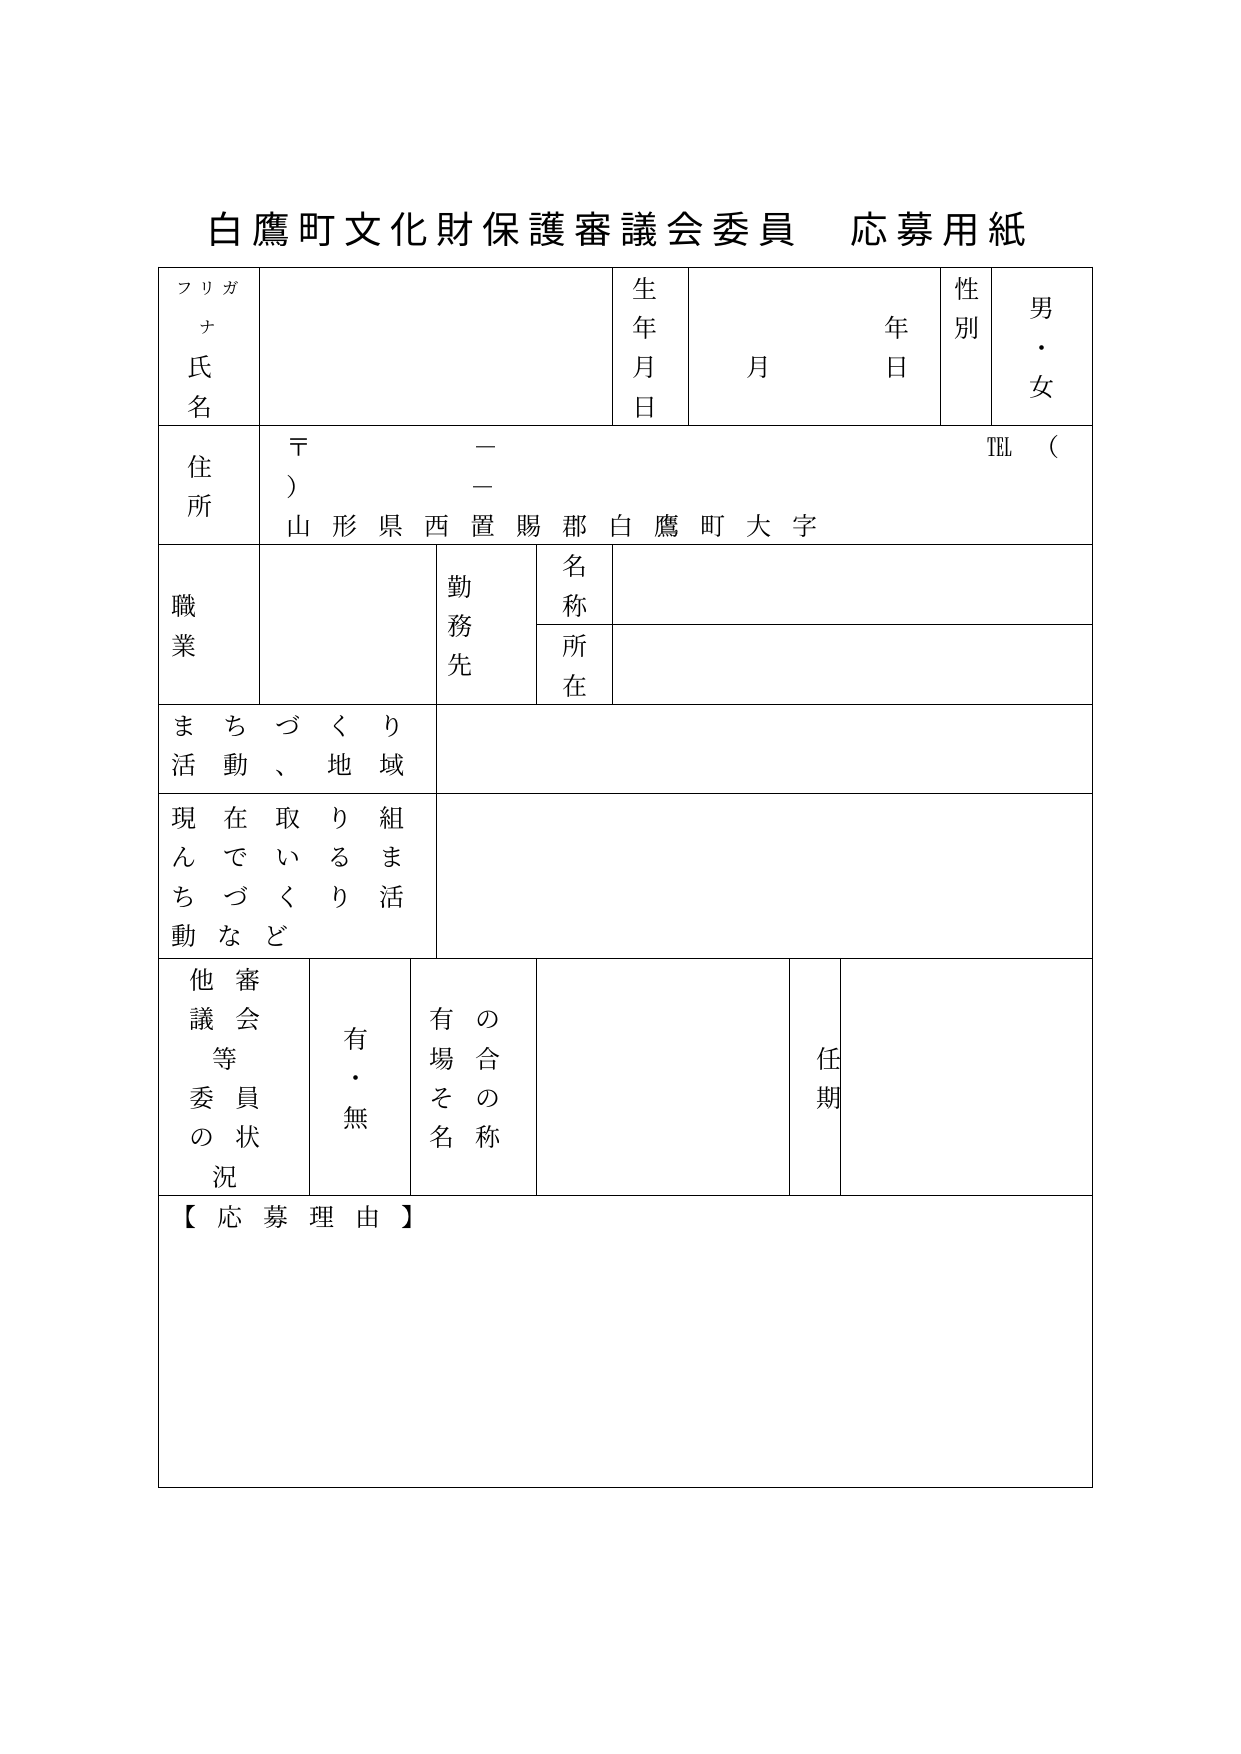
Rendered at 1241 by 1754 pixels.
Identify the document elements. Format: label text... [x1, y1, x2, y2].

table_cell [260, 545, 436, 704]
table_cell [537, 959, 789, 1195]
table_header 生年 月日 [613, 268, 688, 425]
table_cell 〒 － ℡（ ） － 山形県西置賜郡白鷹町大字 [260, 426, 1092, 544]
table_cell [437, 794, 1092, 958]
table_cell 現在取り組んでいるまちづくり活動など [159, 794, 436, 958]
table_cell [613, 545, 1092, 624]
table_header 性 別 [941, 268, 991, 425]
table_cell 有の場合 その名称 [411, 959, 536, 1195]
table_header 年 月 日 [689, 268, 940, 425]
table_cell 名称 [537, 545, 612, 624]
table_cell 【応募理由】 [159, 1196, 1092, 1487]
table_cell 住 所 [159, 426, 259, 544]
table_cell 職 業 [159, 545, 259, 704]
table_header 男・女 [992, 268, 1092, 425]
table_cell 所在 [537, 625, 612, 704]
table_cell 任期 [790, 959, 840, 1195]
table_cell [841, 959, 1092, 1195]
table_cell 他審議会等 委員の状況 [159, 959, 309, 1195]
table_cell [613, 625, 1092, 704]
table_cell [437, 705, 1092, 793]
table_cell まちづくり活動、地域活動等への参加状況 [159, 705, 436, 793]
table_header フリガナ 氏 名 [159, 268, 259, 425]
table_header [260, 268, 612, 425]
text 白鷹町文化財保護審議会委員 応募用紙 [148, 188, 1092, 267]
table_cell 有・無 [310, 959, 410, 1195]
table_cell 勤務先 [437, 545, 536, 704]
